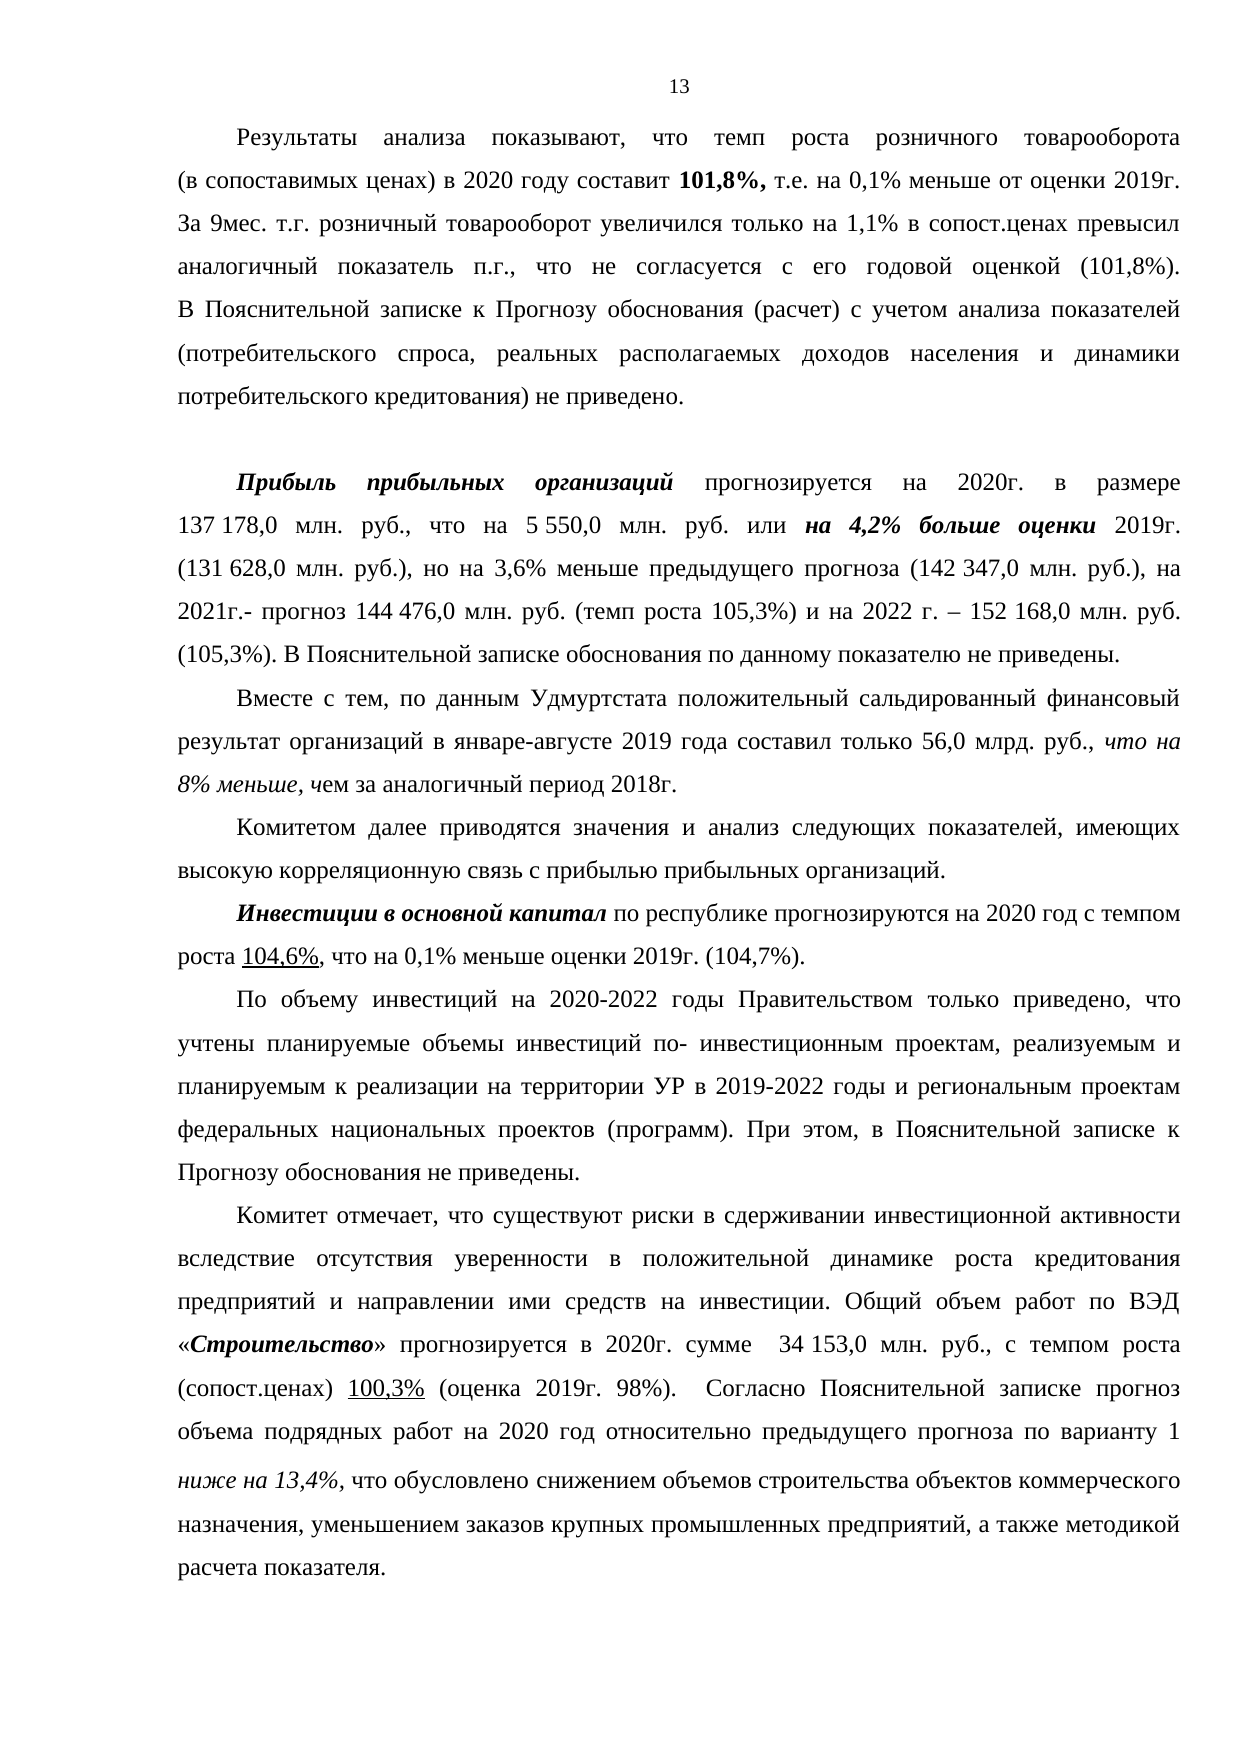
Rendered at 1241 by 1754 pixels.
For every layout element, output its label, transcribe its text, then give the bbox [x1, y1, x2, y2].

text Комитет отмечает, что существуют риски в сдерживании инвестиционной активности вследствие отсутствия уверенности в положительной динамике роста кредитования предприятий и направлении ими средств на инвестиции. Общий объем работ по ВЭД «Строительство» прогнозируется в 2020г. сумме 34 153,0 млн. руб., с темпом роста (сопост.ценах) 100,3% (оценка 2019г. 98%). Согласно Пояснительной записке прогноз объема подрядных работ на 2020 год относительно предыдущего прогноза по варианту 1 ниже на 13,4%, что обусловлено снижением объемов строительства объектов коммерческого назначения, уменьшением заказов крупных промышленных предприятий, а также методикой расчета показателя. [177, 1200, 1181, 1581]
text Комитетом далее приводятся значения и анализ следующих показателей, имеющих высокую корреляционную связь с прибылью прибыльных организаций. [177, 812, 1181, 884]
text Прибыль прибыльных организаций прогнозируется на 2020г. в размере 137 178,0 млн. руб., что на 5 550,0 млн. руб. или на 4,2% больше оценки 2019г. (131 628,0 млн. руб.), но на 3,6% меньше предыдущего прогноза (142 347,0 млн. руб.), на 2021г.- прогноз 144 476,0 млн. руб. (темп роста 105,3%) и на 2022 г. – 152 168,0 млн. руб. (105,3%). В Пояснительной записке обоснования по данному показателю не приведены. [177, 467, 1181, 668]
text По объему инвестиций на 2020-2022 годы Правительством только приведено, что учтены планируемые объемы инвестиций по- инвестиционным проектам, реализуемым и планируемым к реализации на территории УР в 2019-2022 годы и региональным проектам федеральных национальных проектов (программ). При этом, в Пояснительной записке к Прогнозу обоснования не приведены. [177, 984, 1181, 1186]
text Результаты анализа показывают, что темп роста розничного товарооборота (в сопоставимых ценах) в 2020 году составит 101,8%, т.е. на 0,1% меньше от оценки 2019г. За 9мес. т.г. розничный товарооборот увеличился только на 1,1% в сопост.ценах превысил аналогичный показатель п.г., что не согласуется с его годовой оценкой (101,8%). В Пояснительной записке к Прогнозу обоснования (расчет) с учетом анализа показателей (потребительского спроса, реальных располагаемых доходов населения и динамики потребительского кредитования) не приведено. [177, 122, 1181, 409]
text Инвестиции в основной капитал по республике прогнозируются на 2020 год с темпом роста 104,6%, что на 0,1% меньше оценки 2019г. (104,7%). [177, 898, 1181, 970]
text Вместе с тем, по данным Удмуртстата положительный сальдированный финансовый результат организаций в январе-августе 2019 года составил только 56,0 млрд. руб., что на 8% меньше, чем за аналогичный период 2018г. [177, 683, 1181, 798]
